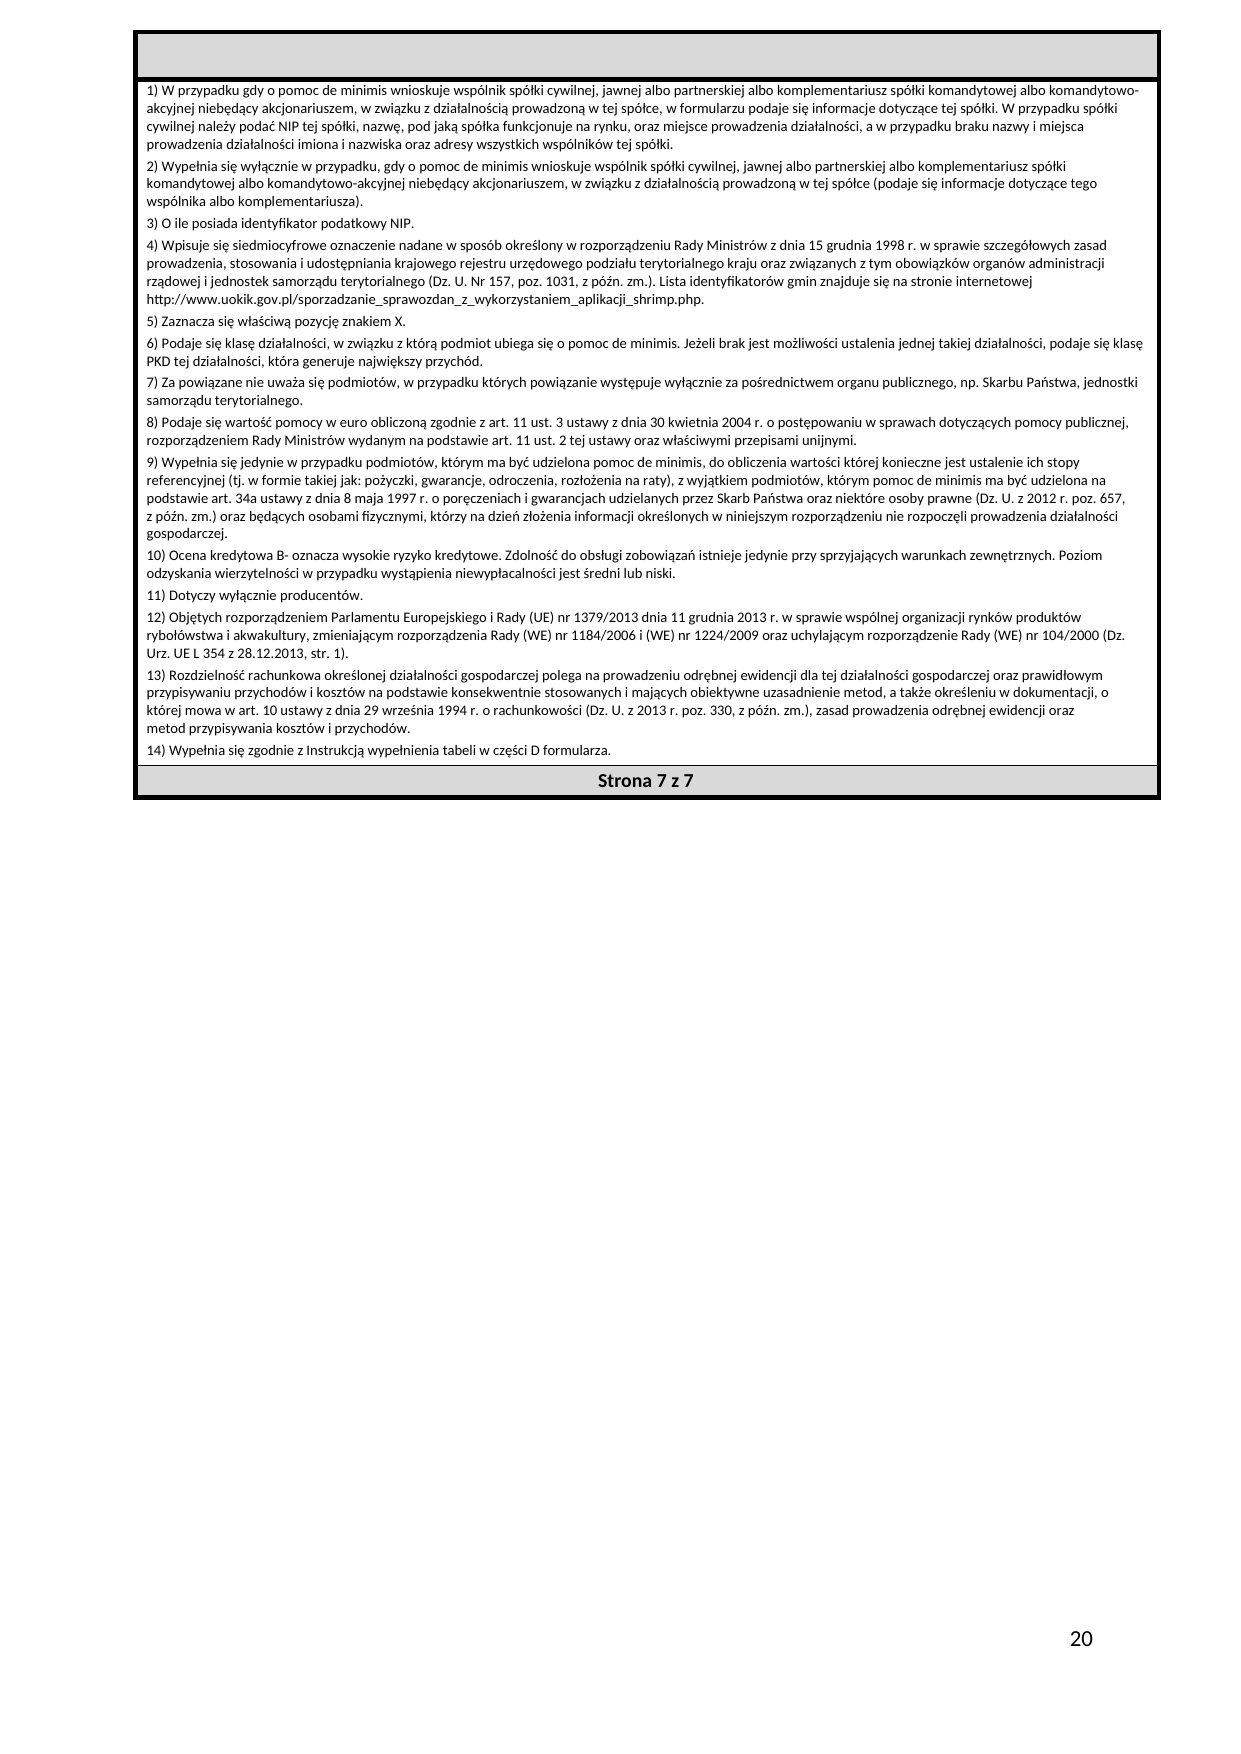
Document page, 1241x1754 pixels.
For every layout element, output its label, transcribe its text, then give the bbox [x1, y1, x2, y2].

table_cell [138, 766, 165, 795]
table_cell 6) Podaje się klasę działalności, w związku z którą podmiot ubiega się o pomoc de minimis. Jeżeli brak jest możliwości ustalenia jednej takiej działalności, podaje się klasę PKD tej działalności, która generuje największy przychód. [138, 330, 1157, 369]
table_cell 8) Podaje się wartość pomocy w euro obliczoną zgodnie z art. 11 ust. 3 ustawy z dnia 30 kwietnia 2004 r. o postępowaniu w sprawach dotyczących pomocy publicznej, rozporządzeniem Rady Ministrów wydanym na podstawie art. 11 ust. 2 tej ustawy oraz właściwymi przepisami unijnymi. [138, 409, 1157, 449]
table_header [165, 34, 1127, 77]
table_cell 1) W przypadku gdy o pomoc de minimis wnioskuje wspólnik spółki cywilnej, jawnej albo partnerskiej albo komplementariusz spółki komandytowej albo komandytowo- akcyjnej niebędący akcjonariuszem, w związku z działalnością prowadzoną w tej spółce, w formularzu podaje się informacje dotyczące tej spółki. W przypadku spółki cywilnej należy podać NIP tej spółki, nazwę, pod jaką spółka funkcjonuje na rynku, oraz miejsce prowadzenia działalności, a w przypadku braku nazwy i miejsca prowadzenia działalności imiona i nazwiska oraz adresy wszystkich wspólników tej spółki. [138, 82, 1157, 153]
table_cell 13) Rozdzielność rachunkowa określonej działalności gospodarczej polega na prowadzeniu odrębnej ewidencji dla tej działalności gospodarczej oraz prawidłowym przypisywaniu przychodów i kosztów na podstawie konsekwentnie stosowanych i mających obiektywne uzasadnienie metod, a także określeniu w dokumentacji, o której mowa w art. 10 ustawy z dnia 29 września 1994 r. o rachunkowości (Dz. U. z 2013 r. poz. 330, z późn. zm.), zasad prowadzenia odrębnej ewidencji oraz metod przypisywania kosztów i przychodów. [138, 662, 1157, 737]
table_cell 10) Ocena kredytowa B- oznacza wysokie ryzyko kredytowe. Zdolność do obsługi zobowiązań istnieje jedynie przy sprzyjających warunkach zewnętrznych. Poziom odzyskania wierzytelności w przypadku wystąpienia niewypłacalności jest średni lub niski. [138, 543, 1157, 582]
table_cell [1126, 766, 1157, 795]
table_cell Strona 7 z 7 [165, 766, 1126, 795]
table_cell 11) Dotyczy wyłącznie producentów. [138, 582, 1157, 604]
table_cell 12) Objętych rozporządzeniem Parlamentu Europejskiego i Rady (UE) nr 1379/2013 dnia 11 grudnia 2013 r. w sprawie wspólnej organizacji rynków produktów rybołówstwa i akwakultury, zmieniającym rozporządzenia Rady (WE) nr 1184/2006 i (WE) nr 1224/2009 oraz uchylającym rozporządzenie Rady (WE) nr 104/2000 (Dz. Urz. UE L 354 z 28.12.2013, str. 1). [138, 604, 1157, 662]
table_cell 7) Za powiązane nie uważa się podmiotów, w przypadku których powiązanie występuje wyłącznie za pośrednictwem organu publicznego, np. Skarbu Państwa, jednostki samorządu terytorialnego. [138, 370, 1157, 409]
table_header [1127, 34, 1157, 77]
table_cell 5) Zaznacza się właściwą pozycję znakiem X. [138, 308, 1157, 330]
table_cell 3) O ile posiada identyfikator podatkowy NIP. [138, 210, 1157, 232]
table_cell 4) Wpisuje się siedmiocyfrowe oznaczenie nadane w sposób określony w rozporządzeniu Rady Ministrów z dnia 15 grudnia 1998 r. w sprawie szczegółowych zasad prowadzenia, stosowania i udostępniania krajowego rejestru urzędowego podziału terytorialnego kraju oraz związanych z tym obowiązków organów administracji rządowej i jednostek samorządu terytorialnego (Dz. U. Nr 157, poz. 1031, z późn. zm.). Lista identyfikatorów gmin znajduje się na stronie internetowej http://www.uokik.gov.pl/sporzadzanie_sprawozdan_z_wykorzystaniem_aplikacji_shrimp.php. [138, 233, 1157, 308]
table_cell 2) Wypełnia się wyłącznie w przypadku, gdy o pomoc de minimis wnioskuje wspólnik spółki cywilnej, jawnej albo partnerskiej albo komplementariusz spółki komandytowej albo komandytowo-akcyjnej niebędący akcjonariuszem, w związku z działalnością prowadzoną w tej spółce (podaje się informacje dotyczące tego wspólnika albo komplementariusza). [138, 153, 1157, 210]
table_header [138, 34, 165, 77]
table_cell 14) Wypełnia się zgodnie z Instrukcją wypełnienia tabeli w części D formularza. [138, 737, 1157, 765]
table_cell 9) Wypełnia się jedynie w przypadku podmiotów, którym ma być udzielona pomoc de minimis, do obliczenia wartości której konieczne jest ustalenie ich stopy referencyjnej (tj. w formie takiej jak: pożyczki, gwarancje, odroczenia, rozłożenia na raty), z wyjątkiem podmiotów, którym pomoc de minimis ma być udzielona na podstawie art. 34a ustawy z dnia 8 maja 1997 r. o poręczeniach i gwarancjach udzielanych przez Skarb Państwa oraz niektóre osoby prawne (Dz. U. z 2012 r. poz. 657, z późn. zm.) oraz będących osobami fizycznymi, którzy na dzień złożenia informacji określonych w niniejszym rozporządzeniu nie rozpoczęli prowadzenia działalności gospodarczej. [138, 449, 1157, 542]
